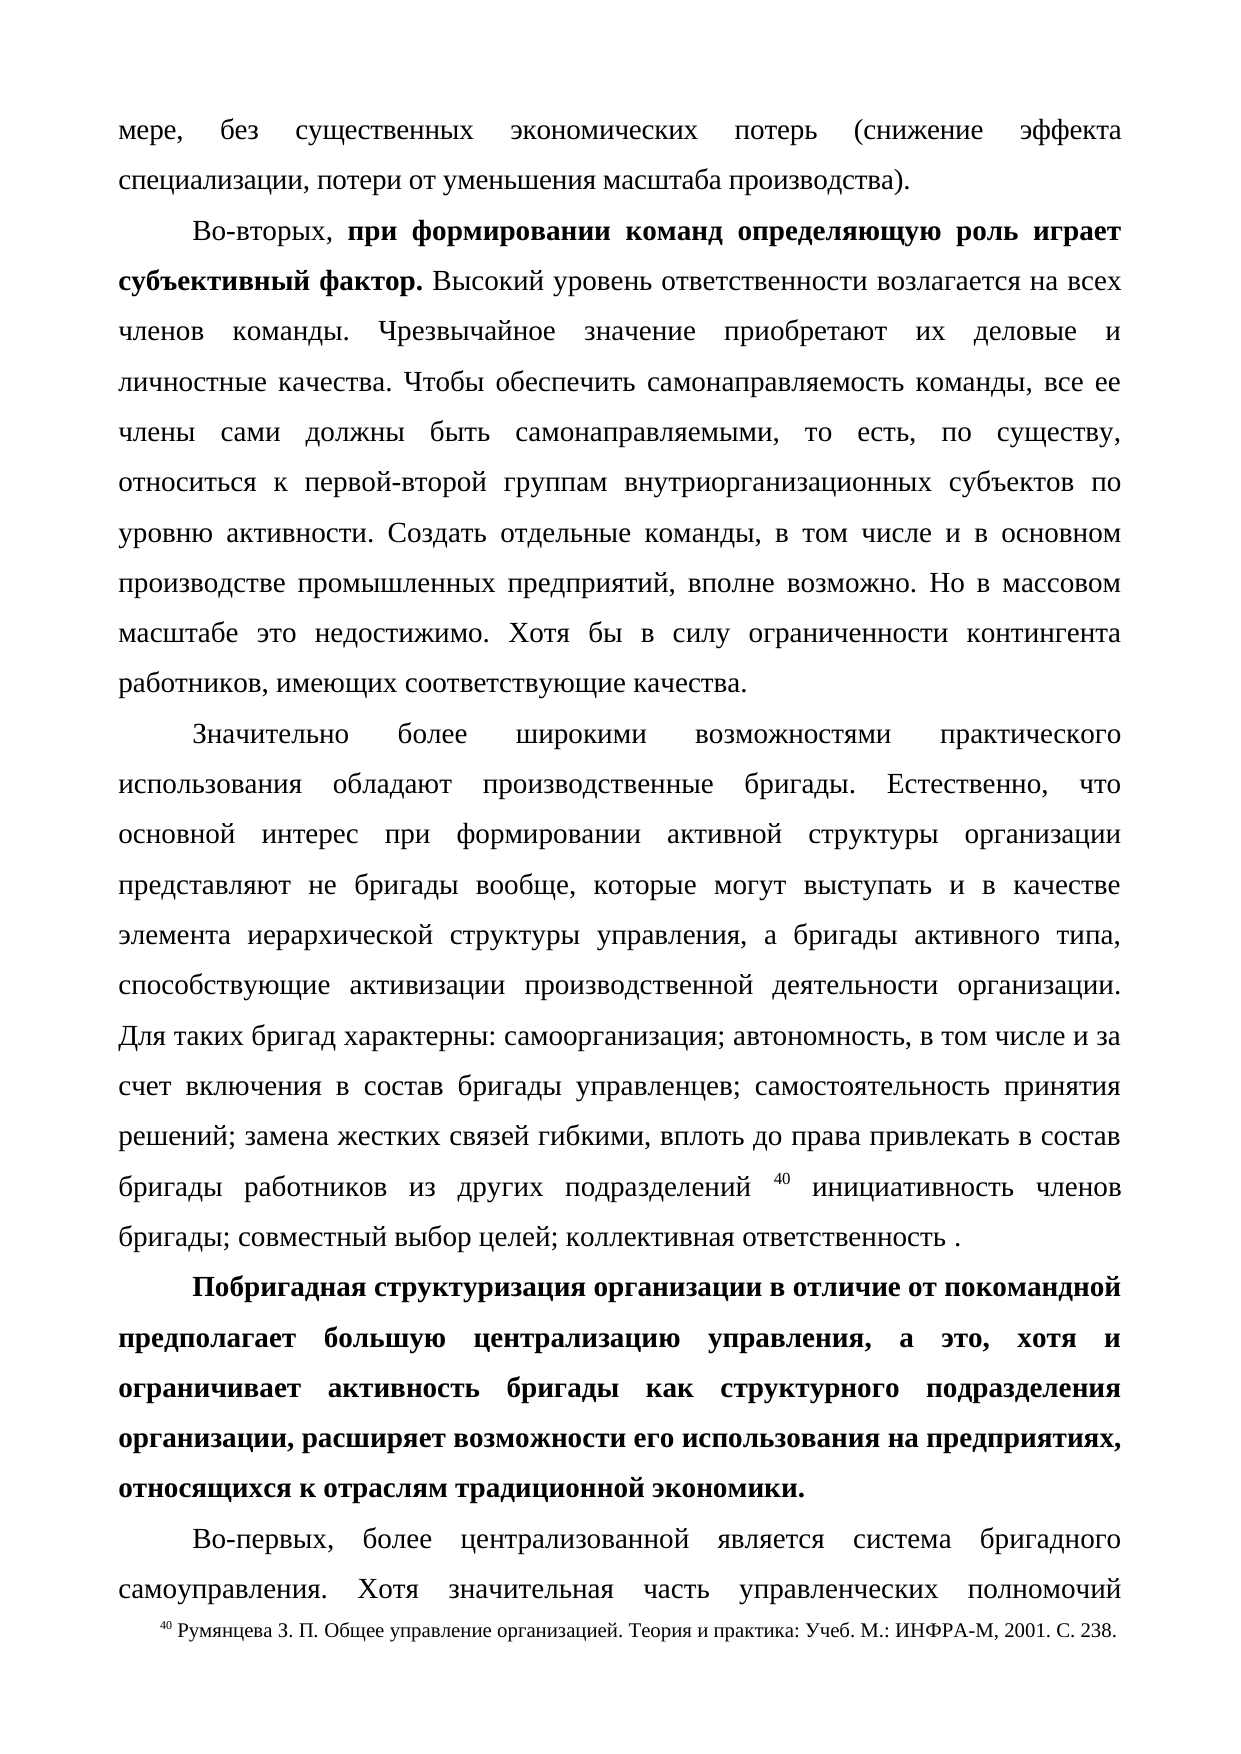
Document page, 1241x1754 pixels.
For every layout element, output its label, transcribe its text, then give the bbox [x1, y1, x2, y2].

text Побригадная структуризация организации в отличие от покомандной предполагает большую централизацию управления, а это, хотя и ограничивает активность бригады как структурного подразделения организации, расширяет возможности его использования на предприятиях, относящихся к отраслям традиционной экономики. [118, 1269, 1122, 1504]
text Во-вторых, при формировании команд определяющую роль играет субъективный фактор. Высокий уровень ответственности возлагается на всех членов команды. Чрезвычайное значение приобретают их деловые и личностные качества. Чтобы обеспечить самонаправляемость команды, все ее члены сами должны быть самонаправляемыми, то есть, по существу, относиться к первой-второй группам внутриорганизационных субъектов по уровню активности. Создать отдельные команды, в том числе и в основном производстве промышленных предприятий, вполне возможно. Но в массовом масштабе это недостижимо. Хотя бы в силу ограниченности контингента работников, имеющих соответствующие качества. [118, 213, 1122, 699]
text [118, 1521, 1122, 1605]
text Значительно более широкими возможностями практического использования обладают производственные бригады. Естественно, что основной интерес при формировании активной структуры организации представляют не бригады вообще, которые могут выступать и в качестве элемента иерархической структуры управления, а бригады активного типа, способствующие активизации производственной деятельности организации. Для таких бригад характерны: самоорганизация; автономность, в том числе и за счет включения в состав бригады управленцев; самостоятельность принятия решений; замена жестких связей гибкими, вплоть до права привлекать в состав бригады работников из других подразделений инициативность членов бригады; совместный выбор целей; коллективная ответственность . [118, 716, 1122, 1253]
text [118, 112, 1122, 196]
